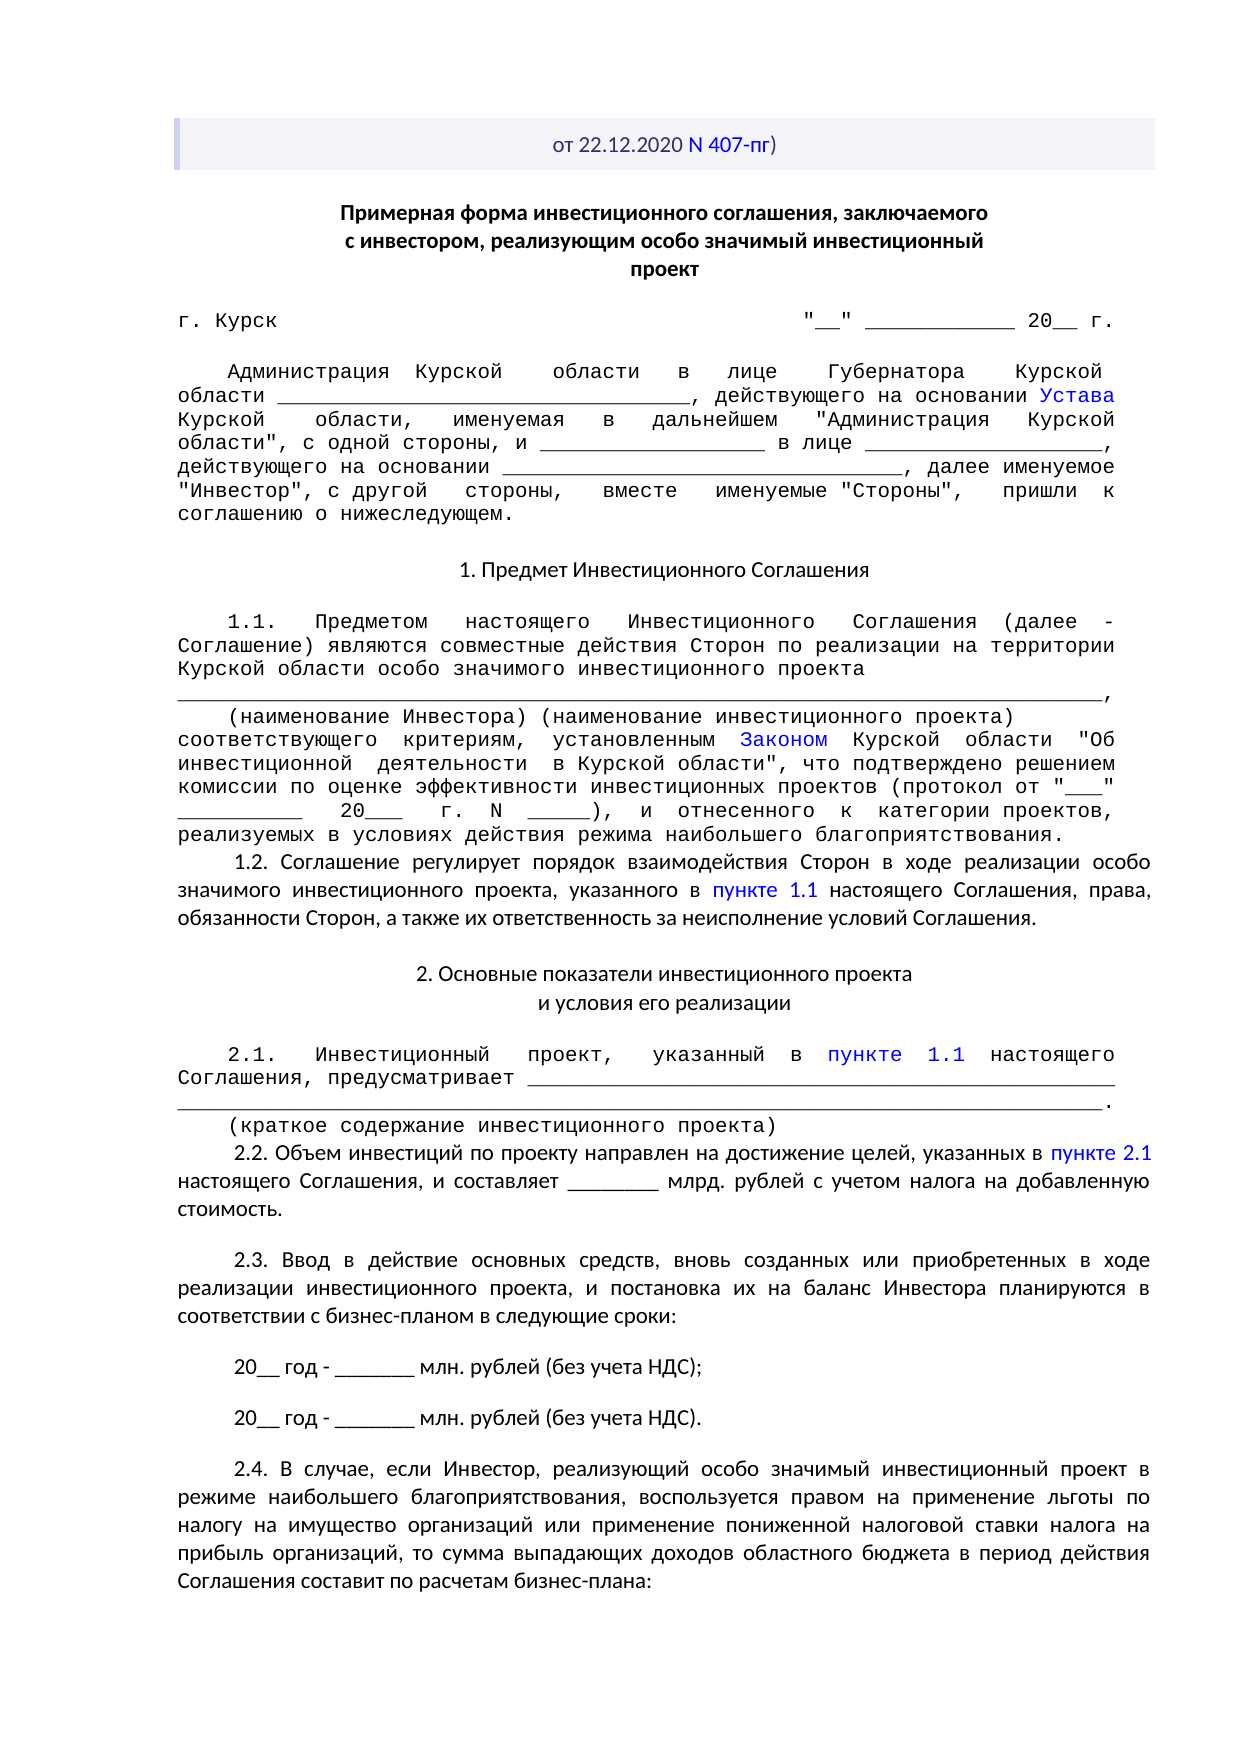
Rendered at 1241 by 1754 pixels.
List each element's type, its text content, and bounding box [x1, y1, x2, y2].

text области", с одной стороны, и __________________ в лице ___________________, [177, 432, 1152, 456]
text 2.1. Инвестиционный проект, указанный в пункте 1.1 настоящего [177, 1044, 1152, 1067]
text 2.4. В случае, если Инвестор, реализующий особо значимый инвестиционный проект в режиме наибольшего благоприятствования, воспользуется правом на применение льготы по налогу на имущество организаций или применение пониженной налоговой ставки налога на прибыль организаций, то сумма выпадающих доходов областного бюджета в период действия Соглашения составит по расчетам бизнес-плана: [177, 1454, 1152, 1594]
text __________ 20___ г. N _____), и отнесенного к категории проектов, [177, 800, 1152, 824]
text 2.2. Объем инвестиций по проекту направлен на достижение целей, указанных в пункте 2.1 настоящего Соглашения, и составляет ________ млрд. рублей с учетом налога на добавленную стоимость. [177, 1138, 1152, 1222]
text 20__ год - _______ млн. рублей (без учета НДС); [177, 1352, 1152, 1380]
text инвестиционной деятельности в Курской области", что подтверждено решением [177, 753, 1152, 777]
text Соглашения, предусматривает _______________________________________________ [177, 1067, 1152, 1091]
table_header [180, 118, 1149, 170]
text 1. Предмет Инвестиционного Соглашения [177, 555, 1152, 583]
text соответствующего критериям, установленным Законом Курской области "Об [177, 729, 1152, 753]
text Курской области, именуемая в дальнейшем "Администрация Курской [177, 409, 1152, 432]
text __________________________________________________________________________. [177, 1091, 1152, 1114]
text Курской области особо значимого инвестиционного проекта [177, 658, 1152, 682]
text Соглашение) являются совместные действия Сторон по реализации на территории [177, 635, 1152, 658]
text комиссии по оценке эффективности инвестиционных проектов (протокол от "___" [177, 777, 1152, 800]
text действующего на основании ________________________________, далее именуемое [177, 456, 1152, 480]
text 1.1. Предметом настоящего Инвестиционного Соглашения (далее - [177, 611, 1152, 635]
text "Инвестор", с другой стороны, вместе именуемые "Стороны", пришли к [177, 480, 1152, 503]
text 1.2. Соглашение регулирует порядок взаимодействия Сторон в ходе реализации особо значимого инвестиционного проекта, указанного в пункте 1.1 настоящего Соглашения, права, обязанности Сторон, а также их ответственность за неисполнение условий Соглашения. [177, 847, 1152, 932]
text и условия его реализации [177, 988, 1152, 1016]
text реализуемых в условиях действия режима наибольшего благоприятствования. [177, 824, 1152, 847]
text 2. Основные показатели инвестиционного проекта [177, 959, 1152, 988]
text соглашению о нижеследующем. [177, 503, 1152, 527]
text __________________________________________________________________________, [177, 682, 1152, 706]
text (краткое содержание инвестиционного проекта) [177, 1114, 1152, 1138]
text с инвестором, реализующим особо значимый инвестиционный [177, 226, 1152, 254]
text 20__ год - _______ млн. рублей (без учета НДС). [177, 1403, 1152, 1431]
text г. Курск "__" ____________ 20__ г. [177, 310, 1152, 333]
text (наименование Инвестора) (наименование инвестиционного проекта) [177, 706, 1152, 729]
text проект [177, 254, 1152, 282]
text области _________________________________, действующего на основании Устава [177, 385, 1152, 409]
text Примерная форма инвестиционного соглашения, заключаемого [177, 198, 1152, 226]
text Администрация Курской области в лице Губернатора Курской [177, 361, 1152, 385]
text 2.3. Ввод в действие основных средств, вновь созданных или приобретенных в ходе реализации инвестиционного проекта, и постановка их на баланс Инвестора планируются в соответствии с бизнес-планом в следующие сроки: [177, 1245, 1152, 1329]
